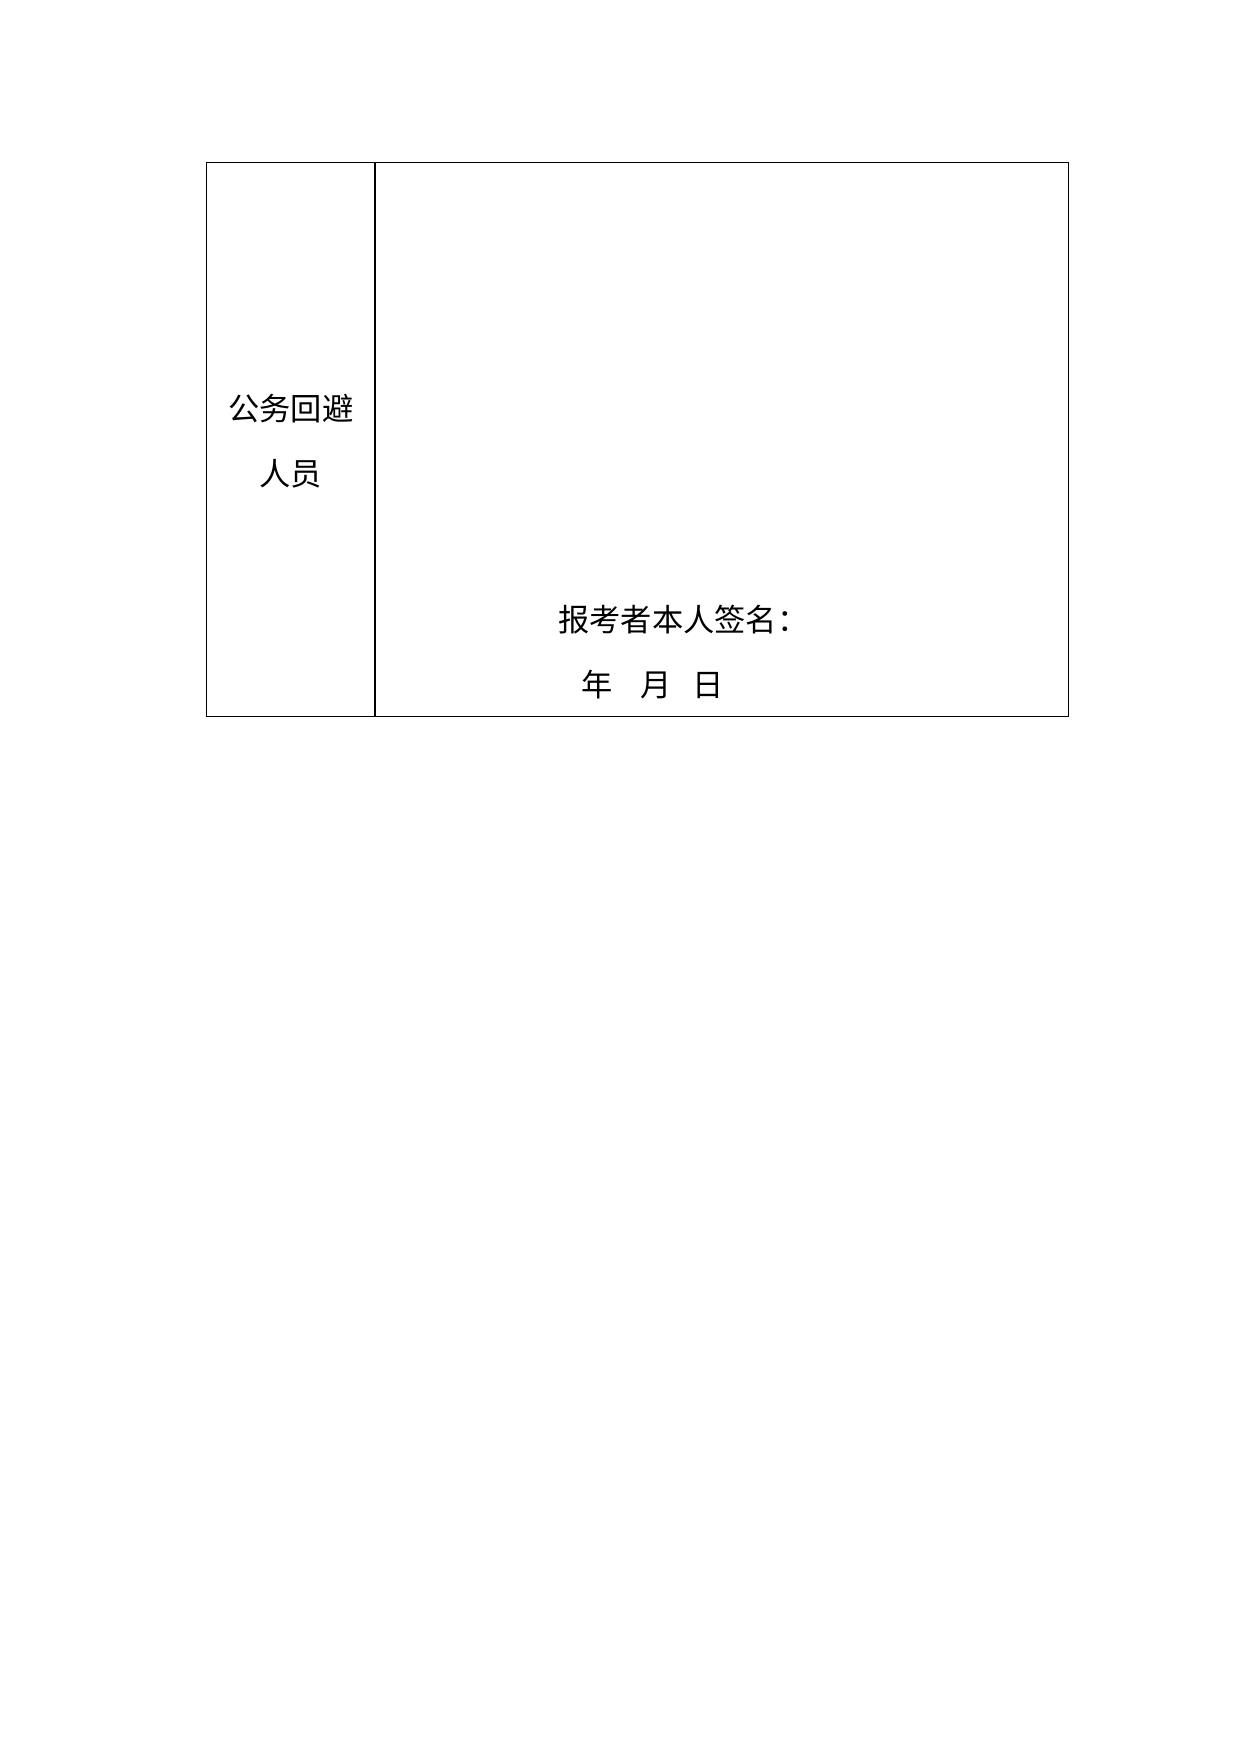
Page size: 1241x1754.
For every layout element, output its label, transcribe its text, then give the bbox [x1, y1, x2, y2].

table_header 报考者本人签名： 年 月 日 [376, 163, 1068, 716]
table_header 公务回避人员 [207, 163, 374, 716]
